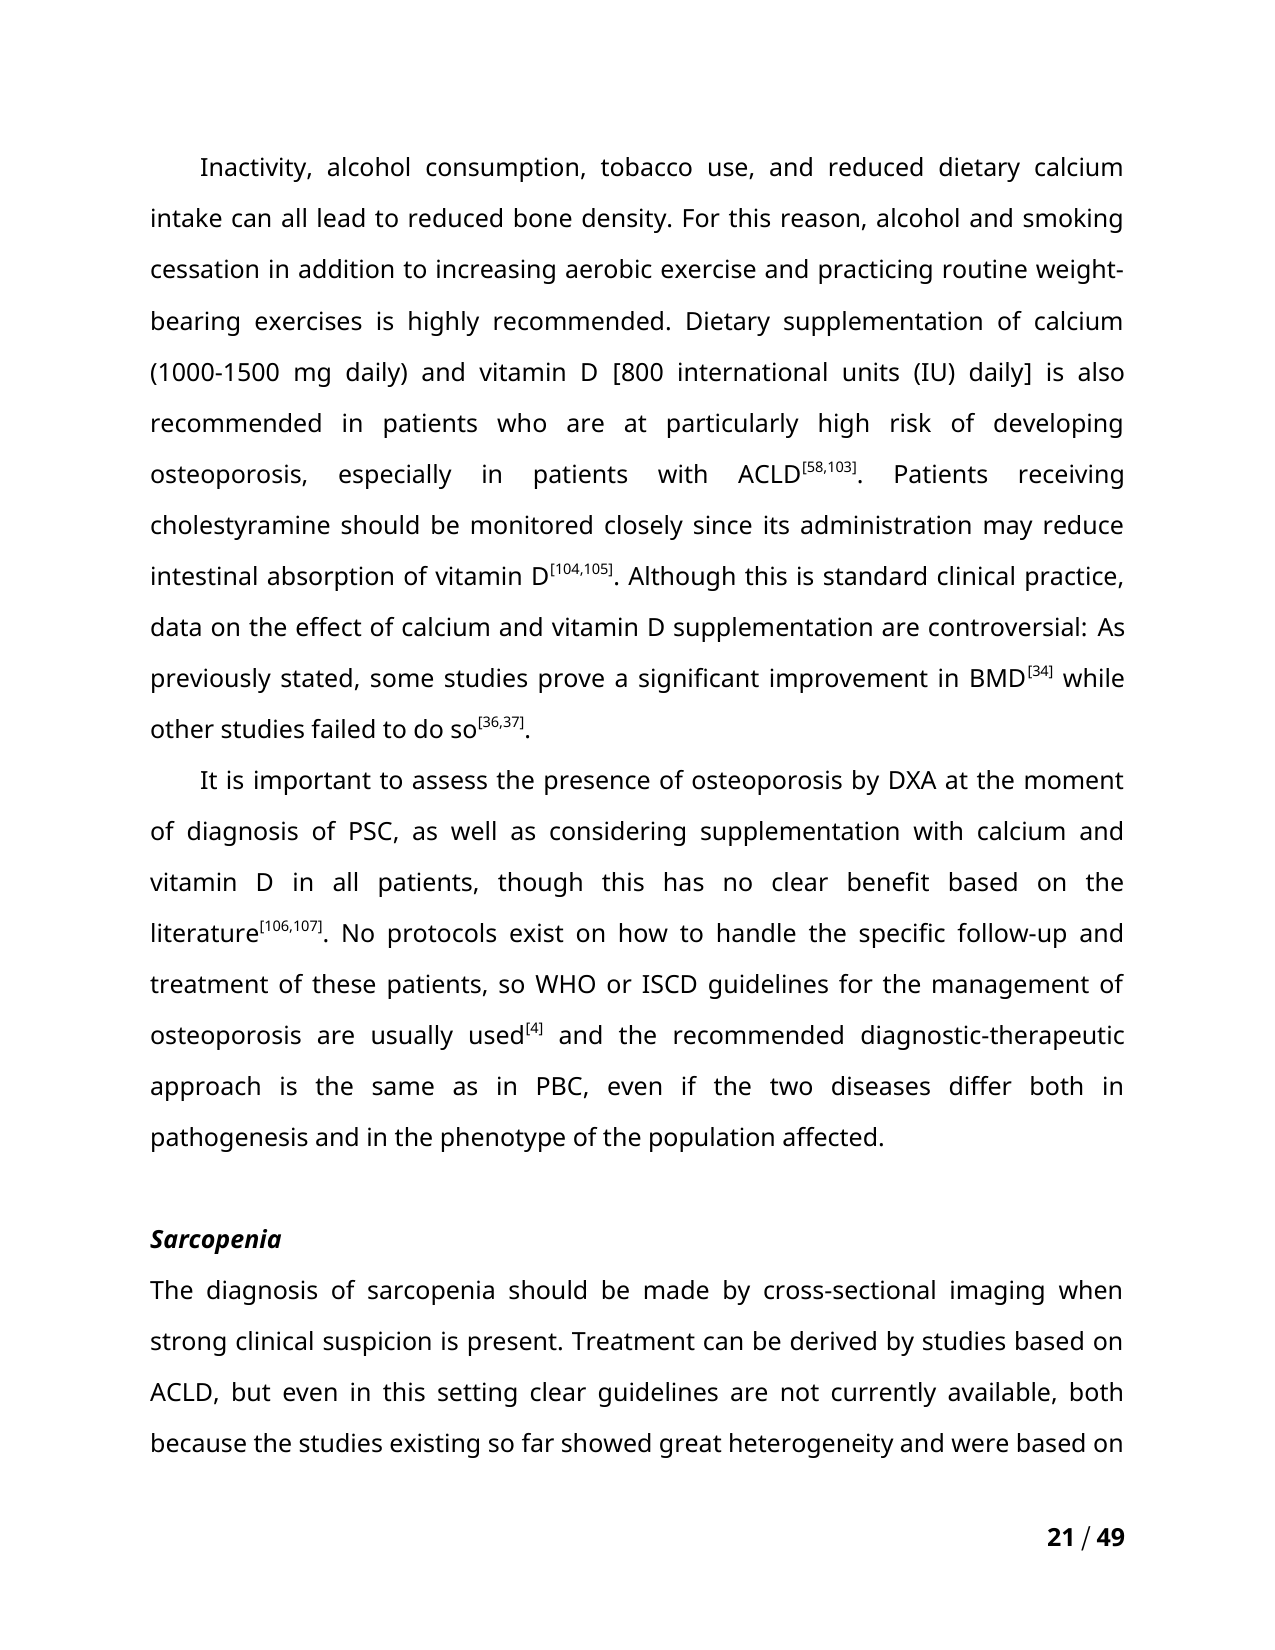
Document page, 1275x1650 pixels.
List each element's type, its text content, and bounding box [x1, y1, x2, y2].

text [150, 1273, 1125, 1460]
text Inactivity, alcohol consumption, tobacco use, and reduced dietary calcium intake can all lead to reduced bone density. For this reason, alcohol and smoking cessation in addition to increasing aerobic exercise and practicing routine weight-bearing exercises is highly recommended. Dietary supplementation of calcium (1000-1500 mg daily) and vitamin D [800 international units (IU) daily] is also recommended in patients who are at particularly high risk of developing osteoporosis, especially in patients with ACLD[58,103]. Patients receiving cholestyramine should be monitored closely since its administration may reduce intestinal absorption of vitamin D[104,105]. Although this is standard clinical practice, data on the effect of calcium and vitamin D supplementation are controversial: As previously stated, some studies prove a significant improvement in BMD[34] while other studies failed to do so[36,37]. [150, 150, 1125, 746]
text Sarcopenia [150, 1222, 1125, 1256]
text It is important to assess the presence of osteoporosis by DXA at the moment of diagnosis of PSC, as well as considering supplementation with calcium and vitamin D in all patients, though this has no clear benefit based on the literature[106,107]. No protocols exist on how to handle the specific follow-up and treatment of these patients, so WHO or ISCD guidelines for the management of osteoporosis are usually used[4] and the recommended diagnostic-therapeutic approach is the same as in PBC, even if the two diseases differ both in pathogenesis and in the phenotype of the population affected. [150, 762, 1125, 1154]
